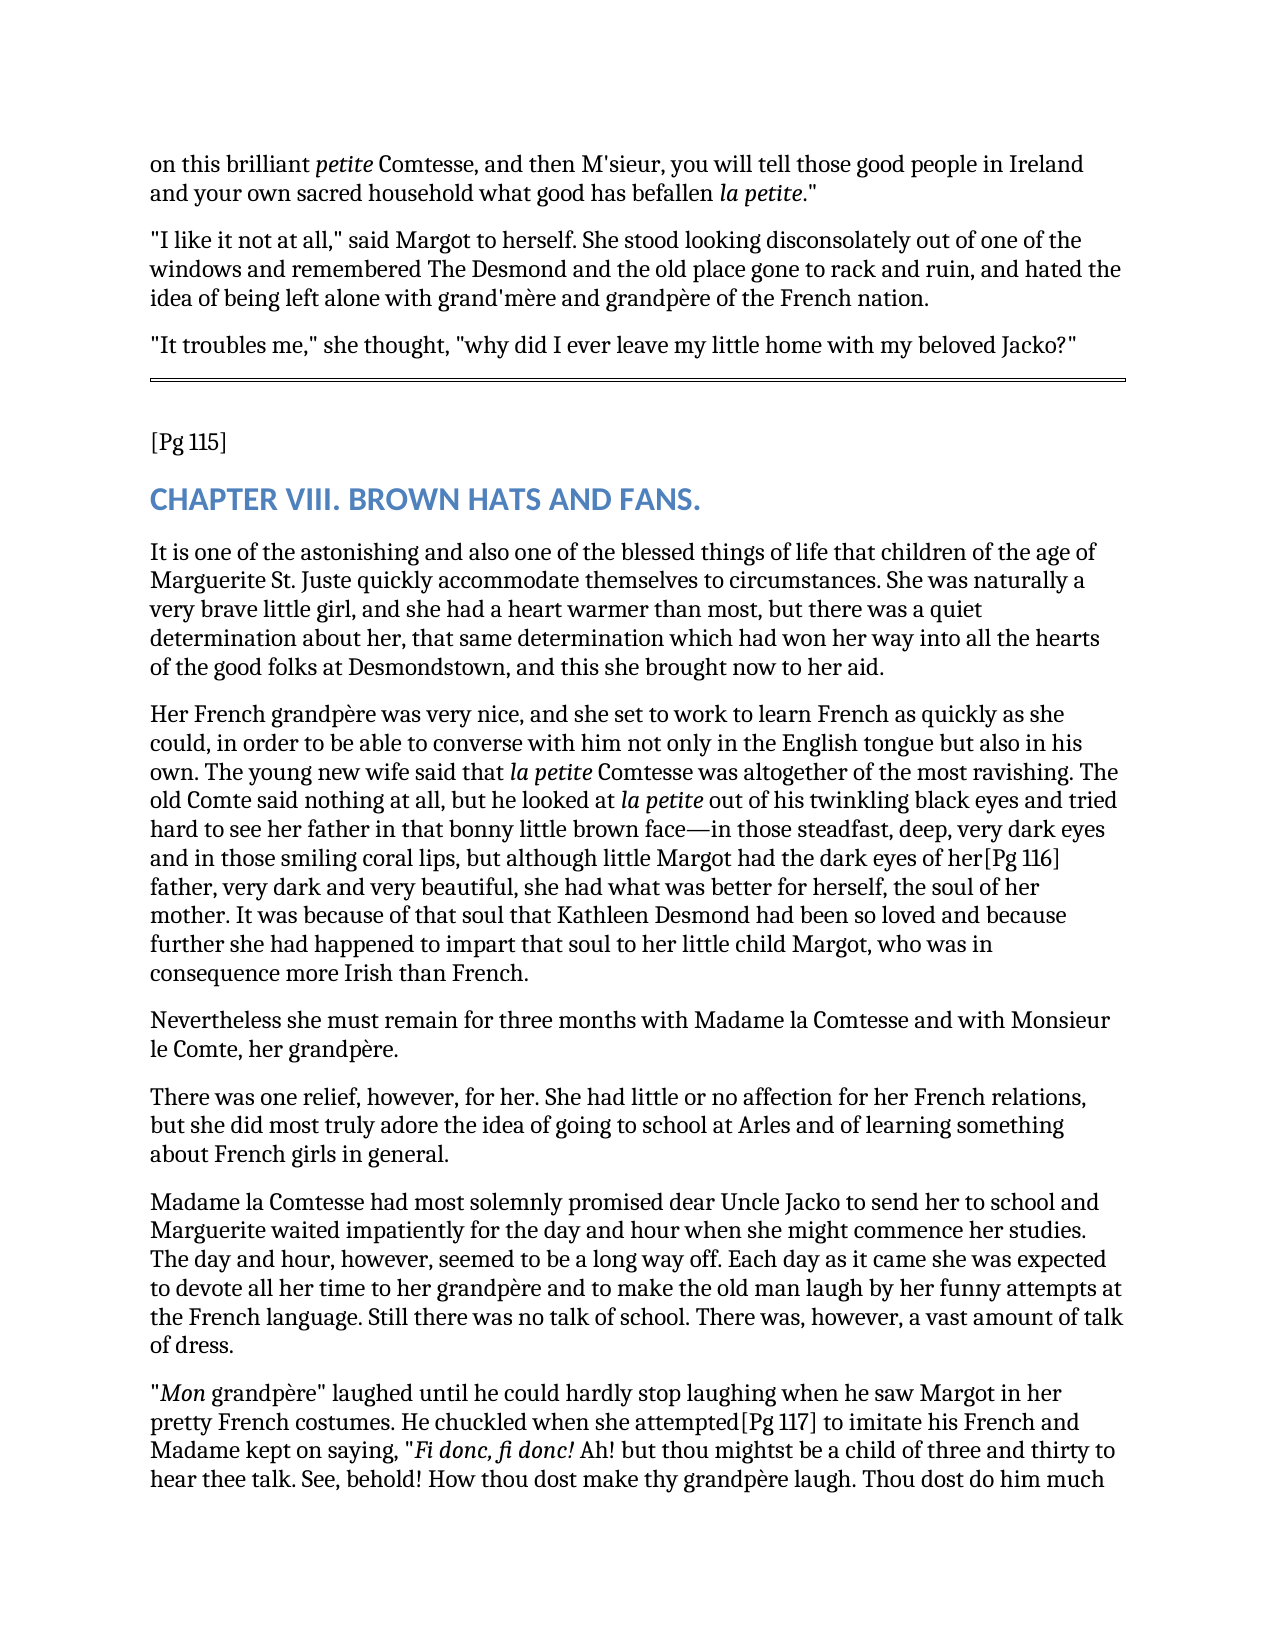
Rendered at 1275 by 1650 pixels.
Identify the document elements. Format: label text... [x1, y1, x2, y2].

text Madame la Comtesse had most solemnly promised dear Uncle Jacko to send her to school and Marguerite waited impatiently for the day and hour when she might commence her studies. The day and hour, however, seemed to be a long way off. Each day as it came she was expected to devote all her time to her grandpère and to make the old man laugh by her funny attempts at the French language. Still there was no talk of school. There was, however, a vast amount of talk of dress. [150, 1187, 1125, 1360]
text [150, 150, 1125, 207]
text Nevertheless she must remain for three months with Madame la Comtesse and with Monsieur le Comte, her grandpère. [150, 1006, 1125, 1064]
subtitle CHAPTER VIII. BROWN HATS AND FANS. [150, 478, 1125, 519]
text It is one of the astonishing and also one of the blessed things of life that children of the age of Marguerite St. Juste quickly accommodate themselves to circumstances. She was naturally a very brave little girl, and she had a heart warmer than most, but there was a quiet determination about her, that same determination which had won her way into all the hearts of the good folks at Desmondstown, and this she brought now to her aid. [150, 537, 1125, 681]
text "It troubles me," she thought, "why did I ever leave my little home with my beloved Jacko?" [150, 331, 1125, 360]
text [Pg 115] [150, 428, 1125, 457]
text Her French grandpère was very nice, and she set to work to learn French as quickly as she could, in order to be able to converse with him not only in the English tongue but also in his own. The young new wife said that la petite Comtesse was altogether of the most ravishing. The old Comte said nothing at all, but he looked at la petite out of his twinkling black eyes and tried hard to see her father in that bonny little brown face—in those steadfast, deep, very dark eyes and in those smiling coral lips, but although little Margot had the dark eyes of her[Pg 116] father, very dark and very beautiful, she had what was better for herself, the soul of her mother. It was because of that soul that Kathleen Desmond had been so loved and because further she had happened to impart that soul to her little child Margot, who was in consequence more Irish than French. [150, 700, 1125, 987]
text There was one relief, however, for her. She had little or no affection for her French relations, but she did most truly adore the idea of going to school at Arles and of learning something about French girls in general. [150, 1082, 1125, 1169]
text "I like it not at all," said Margot to herself. She stood looking disconsolately out of one of the windows and remembered The Desmond and the old place gone to rack and ruin, and hated the idea of being left alone with grand'mère and grandpère of the French nation. [150, 226, 1125, 312]
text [150, 1379, 1125, 1494]
